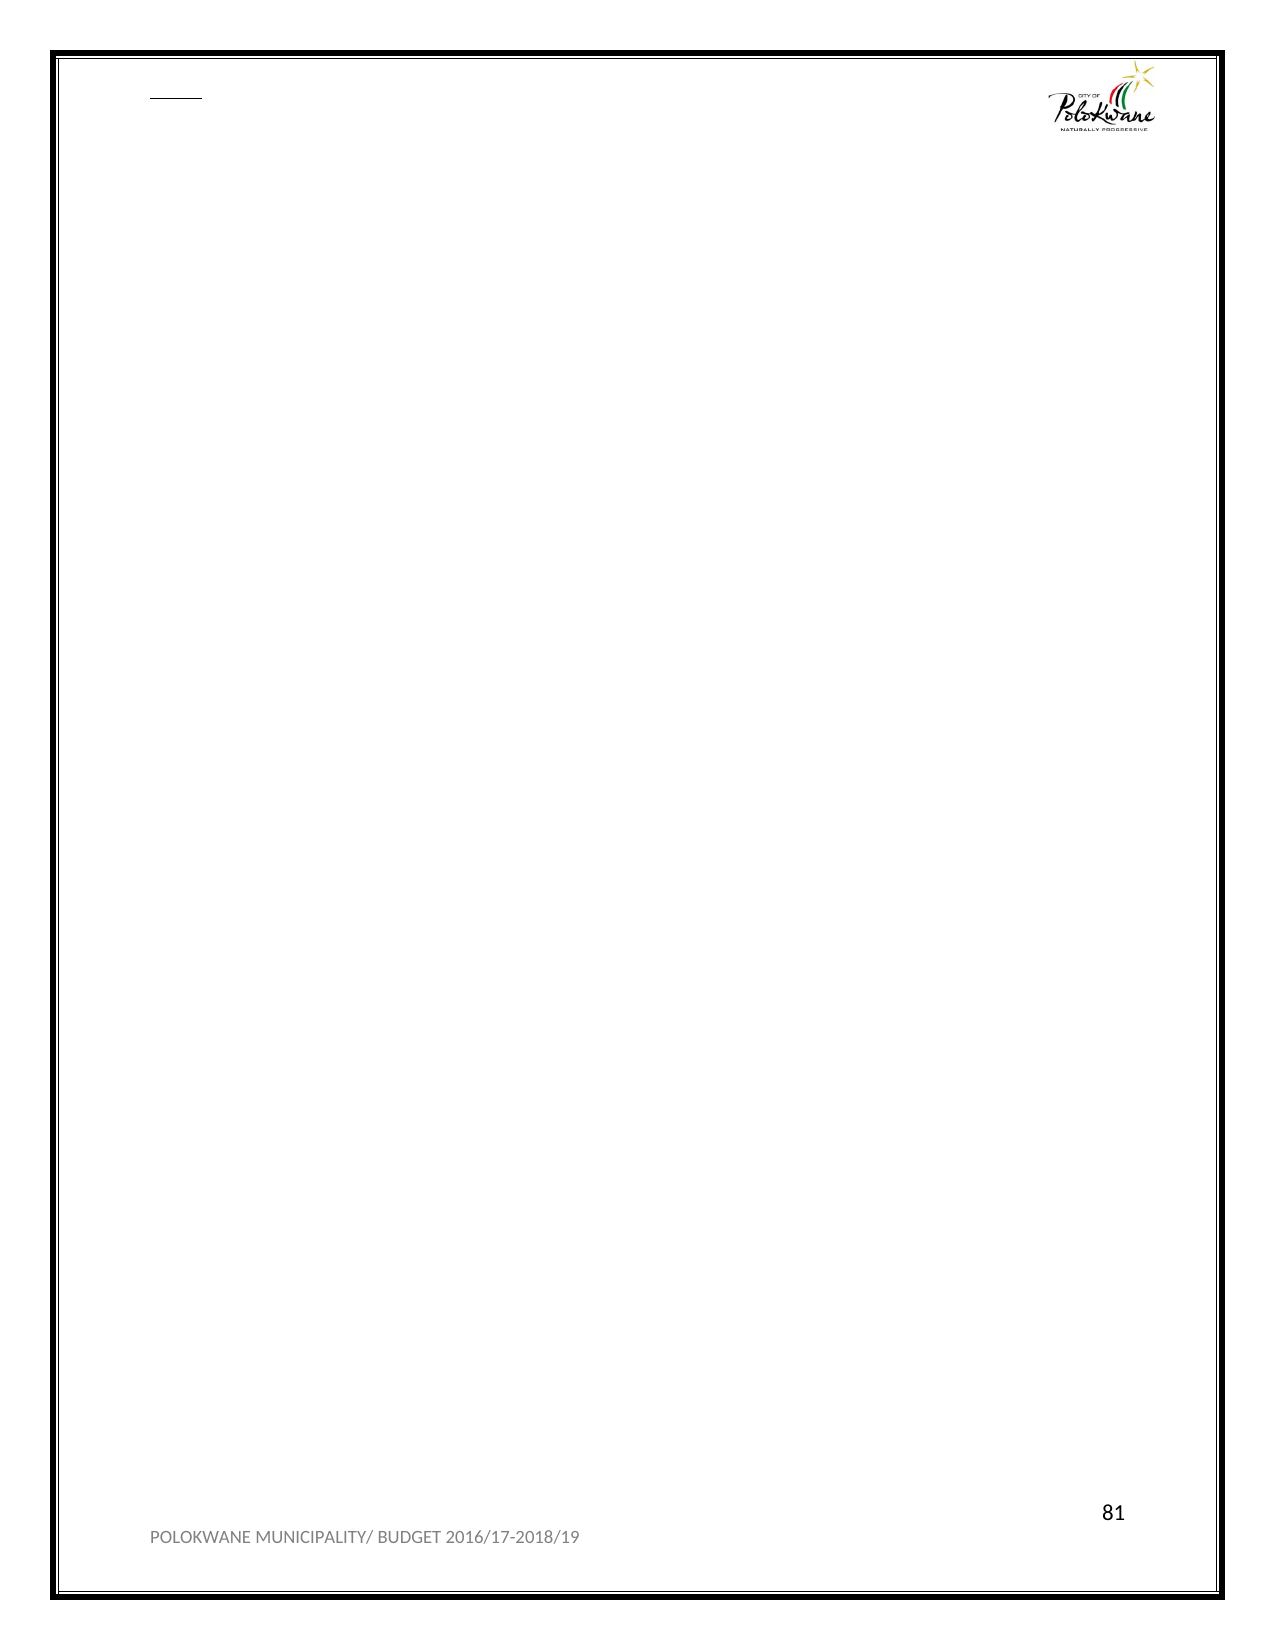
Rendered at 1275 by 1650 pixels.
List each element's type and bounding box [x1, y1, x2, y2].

picture [1048, 60, 1155, 131]
